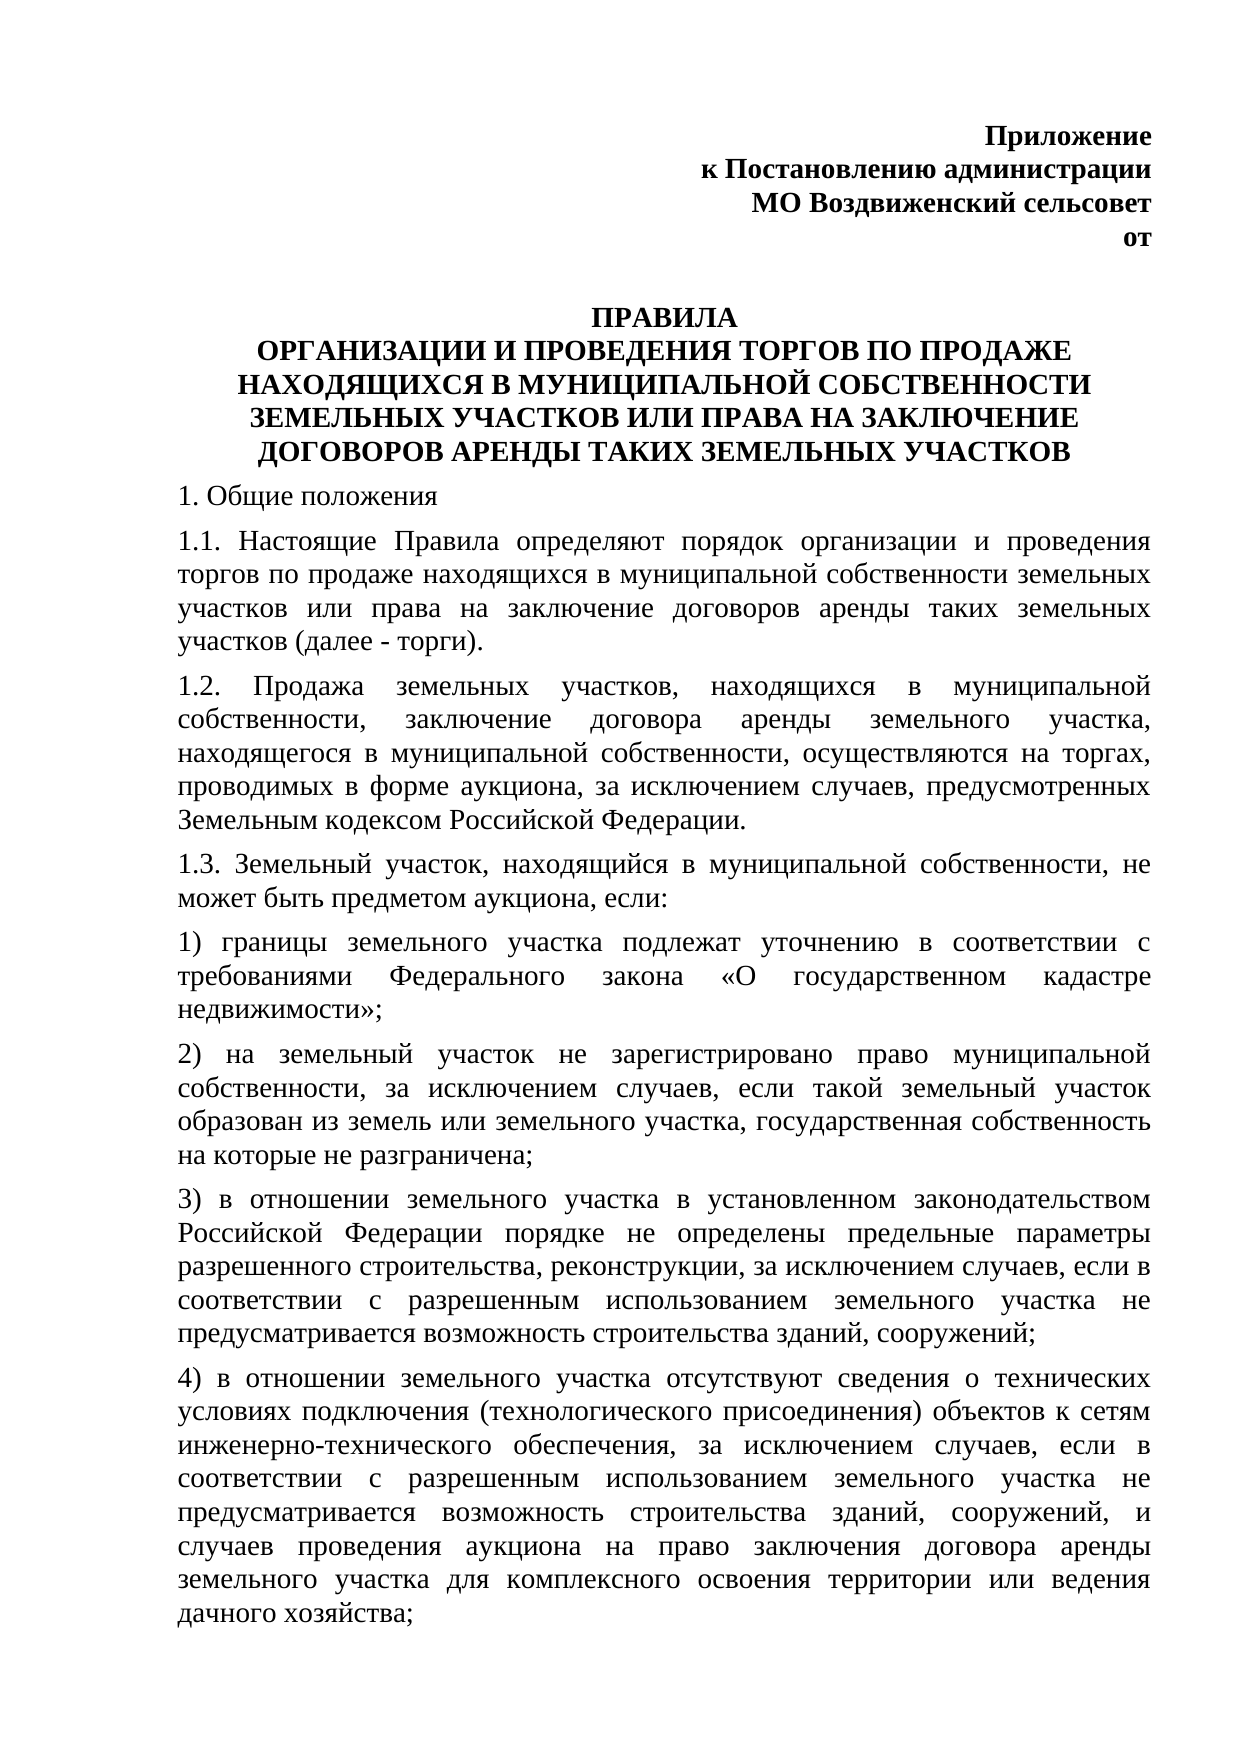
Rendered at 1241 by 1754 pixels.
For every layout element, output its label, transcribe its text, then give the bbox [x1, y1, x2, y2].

text ПРАВИЛА [177, 300, 1152, 333]
text от [177, 219, 1152, 252]
text МО Воздвиженский сельсовет [177, 185, 1152, 219]
text 1.3. Земельный участок, находящийся в муниципальной собственности, не может быть предметом аукциона, если: [177, 847, 1152, 914]
text 4) в отношении земельного участка отсутствуют сведения о технических условиях подключения (технологического присоединения) объектов к сетям инженерно-технического обеспечения, за исключением случаев, если в соответствии с разрешенным использованием земельного участка не предусматривается возможность строительства зданий, сооружений, и случаев проведения аукциона на право заключения договора аренды земельного участка для комплексного освоения территории или ведения дачного хозяйства; [177, 1360, 1152, 1628]
text ОРГАНИЗАЦИИ И ПРОВЕДЕНИЯ ТОРГОВ ПО ПРОДАЖЕ НАХОДЯЩИХСЯ В МУНИЦИПАЛЬНОЙ СОБСТВЕННОСТИ ЗЕМЕЛЬНЫХ УЧАСТКОВ ИЛИ ПРАВА НА ЗАКЛЮЧЕНИЕ ДОГОВОРОВ АРЕНДЫ ТАКИХ ЗЕМЕЛЬНЫХ УЧАСТКОВ [177, 333, 1152, 467]
text 1) границы земельного участка подлежат уточнению в соответствии с требованиями Федерального закона «О государственном кадастре недвижимости»; [177, 924, 1152, 1025]
text 2) на земельный участок не зарегистрировано право муниципальной собственности, за исключением случаев, если такой земельный участок образован из земель или земельного участка, государственная собственность на которые не разграничена; [177, 1036, 1152, 1170]
text 1. Общие положения [177, 478, 1152, 512]
text к Постановлению администрации [177, 152, 1152, 185]
text 1.2. Продажа земельных участков, находящихся в муниципальной собственности, заключение договора аренды земельного участка, находящегося в муниципальной собственности, осуществляются на торгах, проводимых в форме аукциона, за исключением случаев, предусмотренных Земельным кодексом Российской Федерации. [177, 668, 1152, 836]
text 1.1. Настоящие Правила определяют порядок организации и проведения торгов по продаже находящихся в муниципальной собственности земельных участков или права на заключение договоров аренды таких земельных участков (далее - торги). [177, 523, 1152, 657]
text Приложение [177, 118, 1152, 152]
text 3) в отношении земельного участка в установленном законодательством Российской Федерации порядке не определены предельные параметры разрешенного строительства, реконструкции, за исключением случаев, если в соответствии с разрешенным использованием земельного участка не предусматривается возможность строительства зданий, сооружений; [177, 1181, 1152, 1349]
